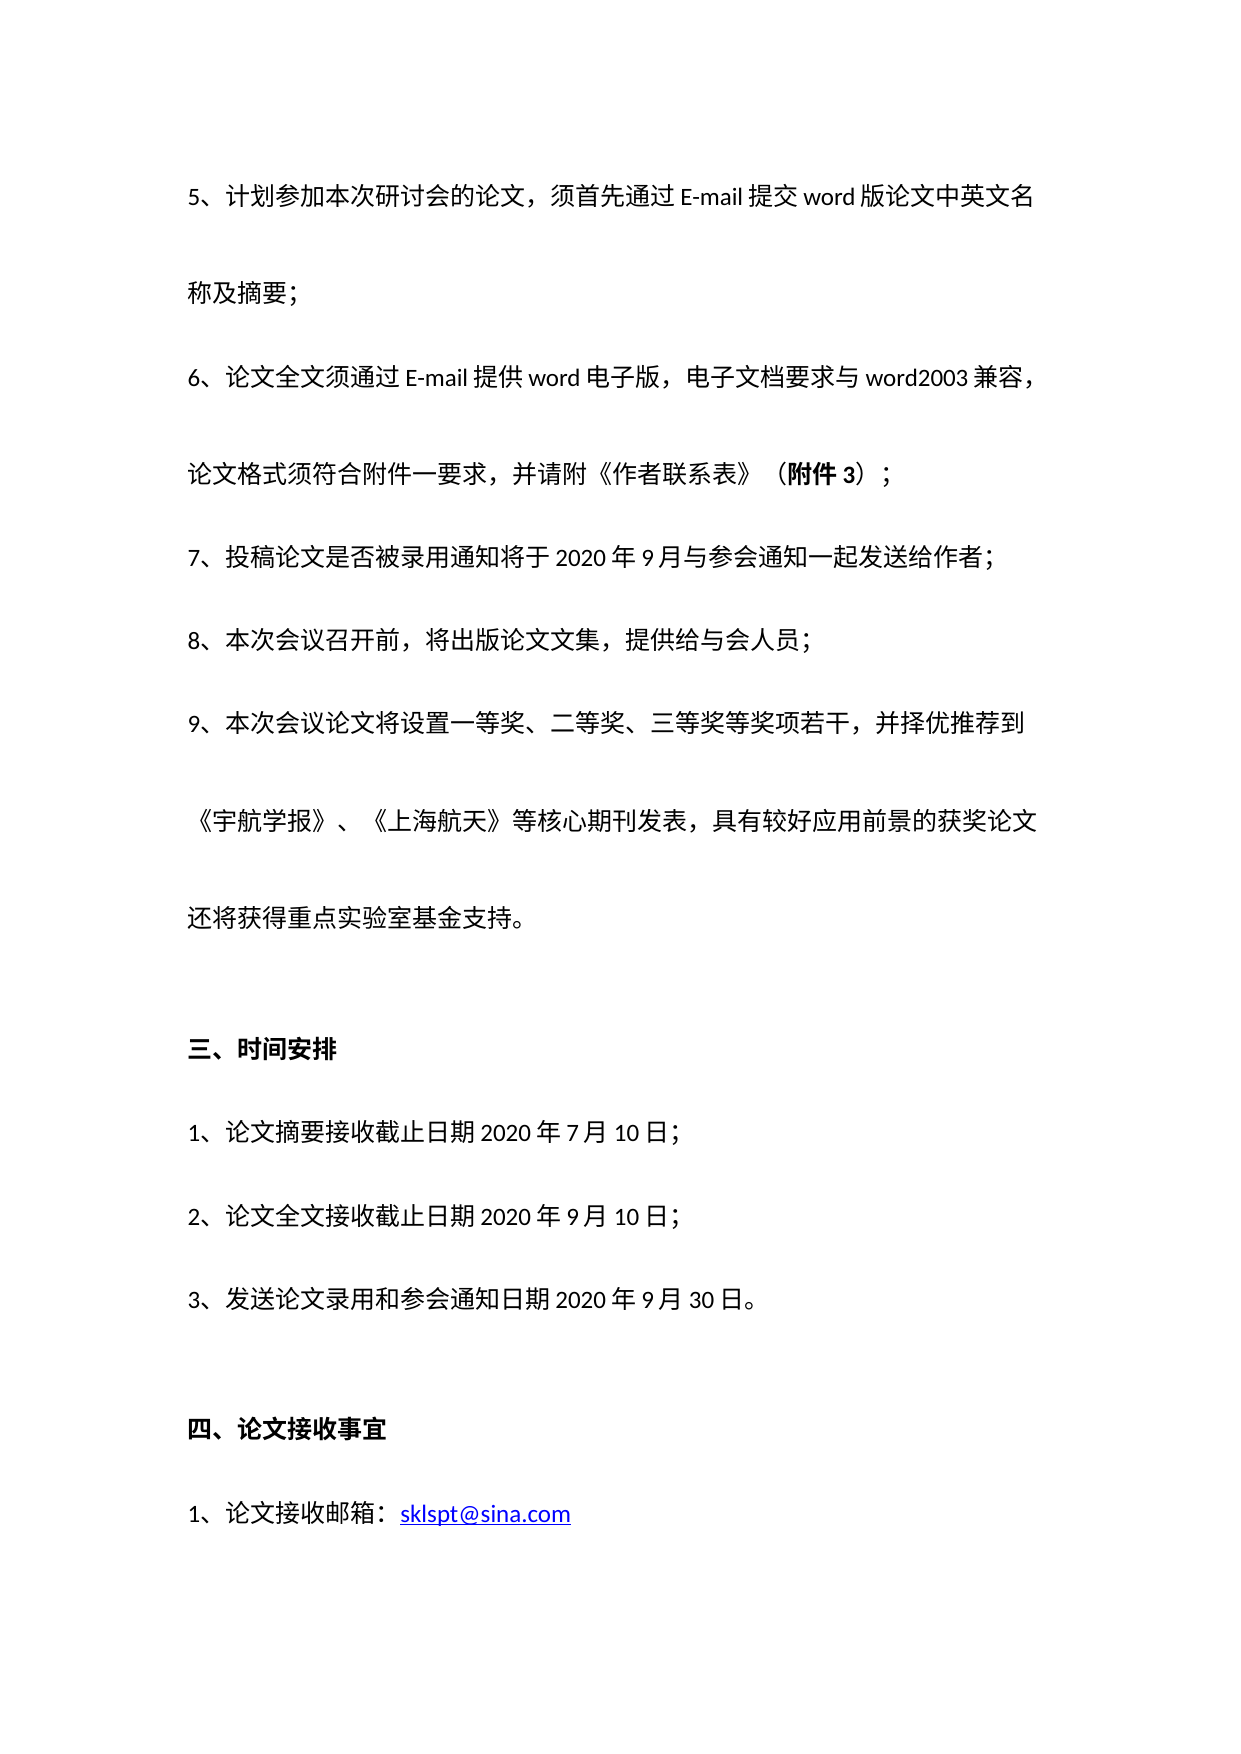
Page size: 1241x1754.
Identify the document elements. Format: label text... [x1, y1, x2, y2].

text 三、时间安排 [187, 1015, 1053, 1080]
text 9、本次会议论文将设置一等奖、二等奖、三等奖等奖项若干，并择优推荐到《宇航学报》、《上海航天》等核心期刊发表，具有较好应用前景的获奖论文还将获得重点实验室基金支持。 [187, 689, 1053, 949]
text 5、计划参加本次研讨会的论文，须首先通过E-mail提交word版论文中英文名称及摘要； [187, 162, 1053, 324]
text 1、论文摘要接收截止日期2020年7月10日； [187, 1098, 1053, 1163]
text 8、本次会议召开前，将出版论文文集，提供给与会人员； [187, 606, 1053, 671]
text 7、投稿论文是否被录用通知将于2020年9月与参会通知一起发送给作者； [187, 523, 1053, 588]
text 四、论文接收事宜 [187, 1396, 1053, 1461]
text 1、论文接收邮箱：sklspt@sina.com [187, 1479, 1053, 1544]
text 6、论文全文须通过E-mail提供word电子版，电子文档要求与word2003兼容，论文格式须符合附件一要求，并请附《作者联系表》（附件3）； [187, 343, 1053, 505]
text 2、论文全文接收截止日期2020年9月10日； [187, 1182, 1053, 1247]
text 3、发送论文录用和参会通知日期2020年9月30日。 [187, 1265, 1053, 1330]
